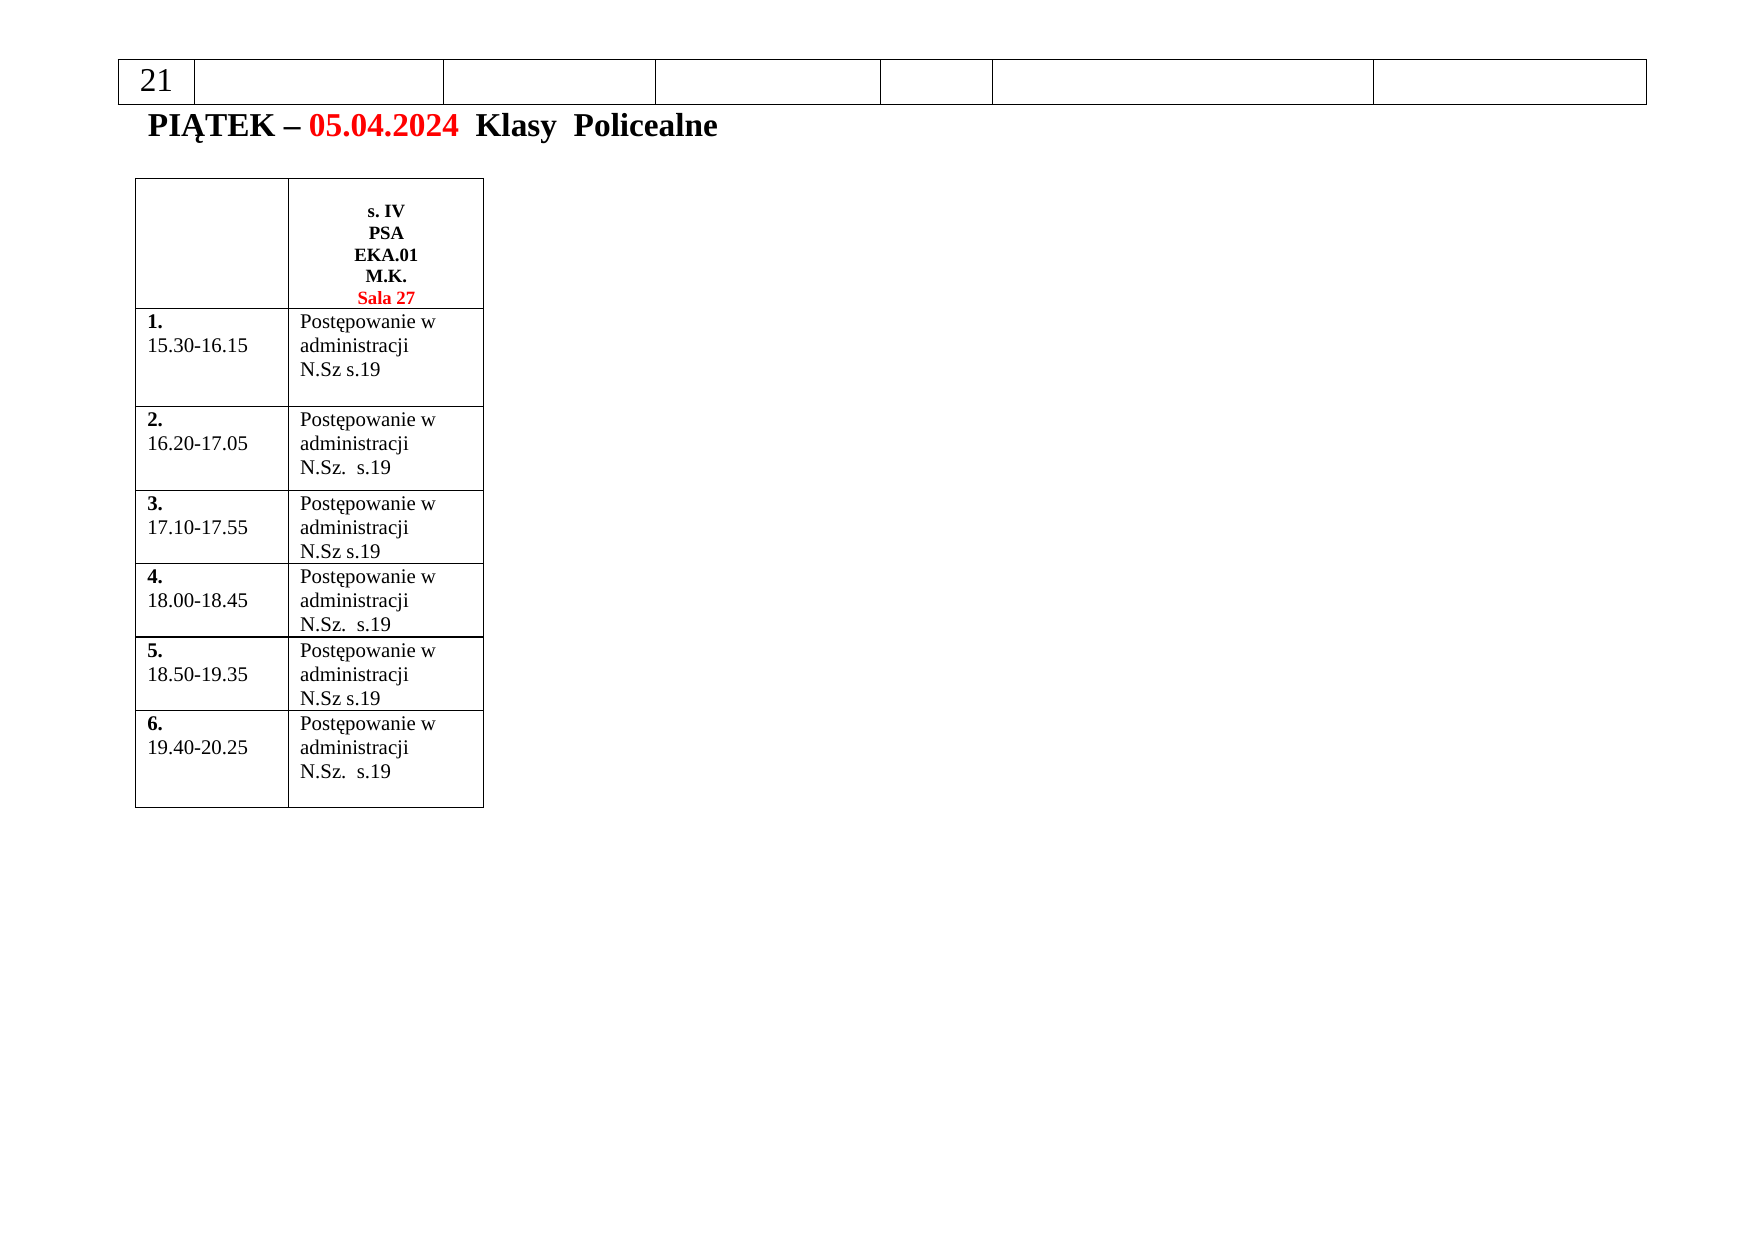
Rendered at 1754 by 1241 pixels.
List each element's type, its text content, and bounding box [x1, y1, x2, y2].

table_cell [1374, 60, 1646, 104]
table_header [136, 179, 288, 308]
table_cell 5. 18.50-19.35 [136, 638, 288, 710]
table_cell Postępowanie w administracji N.Sz s.19 [289, 491, 483, 563]
table_cell Postępowanie w administracji N.Sz. s.19 [289, 407, 483, 490]
table_cell Postępowanie w administracji N.Sz. s.19 [289, 564, 483, 636]
table_header s. IV PSA EKA.01 M.K. Sala 27 [289, 179, 483, 308]
table_cell Postępowanie w administracji N.Sz. s.19 [289, 711, 483, 807]
table_cell 21 [119, 60, 194, 104]
table_cell [993, 60, 1373, 104]
table_cell [444, 60, 655, 104]
table_cell [656, 60, 880, 104]
table_cell Postępowanie w administracji N.Sz s.19 [289, 309, 483, 406]
table_cell 3. 17.10-17.55 [136, 491, 288, 563]
table_cell 6. 19.40-20.25 [136, 711, 288, 807]
table_cell [195, 60, 443, 104]
table_cell 4. 18.00-18.45 [136, 564, 288, 636]
table_cell 2. 16.20-17.05 [136, 407, 288, 490]
table_cell [881, 60, 992, 104]
text PIĄTEK – 05.04.2024 Klasy Policealne [148, 105, 1606, 144]
table_cell 1. 15.30-16.15 [136, 309, 288, 406]
table_cell Postępowanie w administracji N.Sz s.19 [289, 638, 483, 710]
